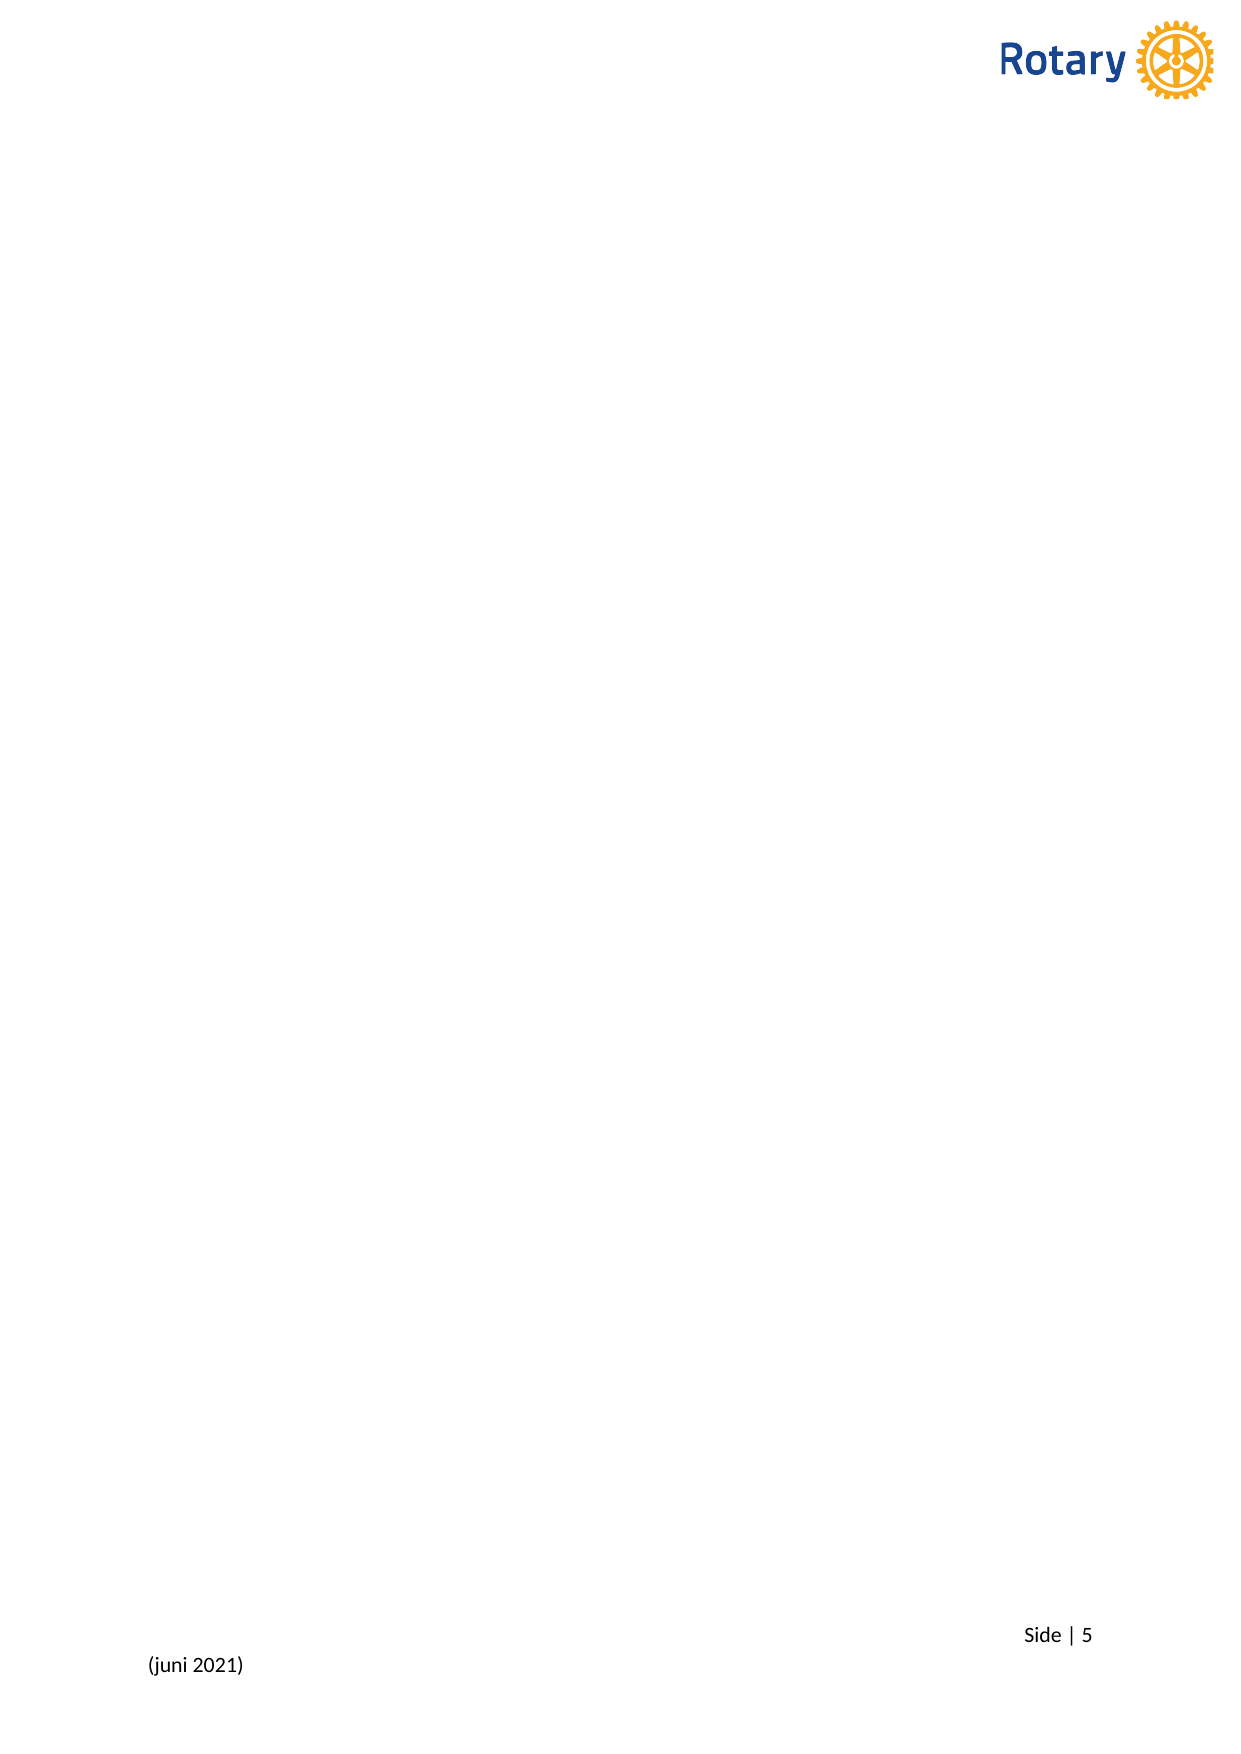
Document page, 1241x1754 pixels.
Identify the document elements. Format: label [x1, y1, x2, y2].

picture [1000, 20, 1214, 99]
